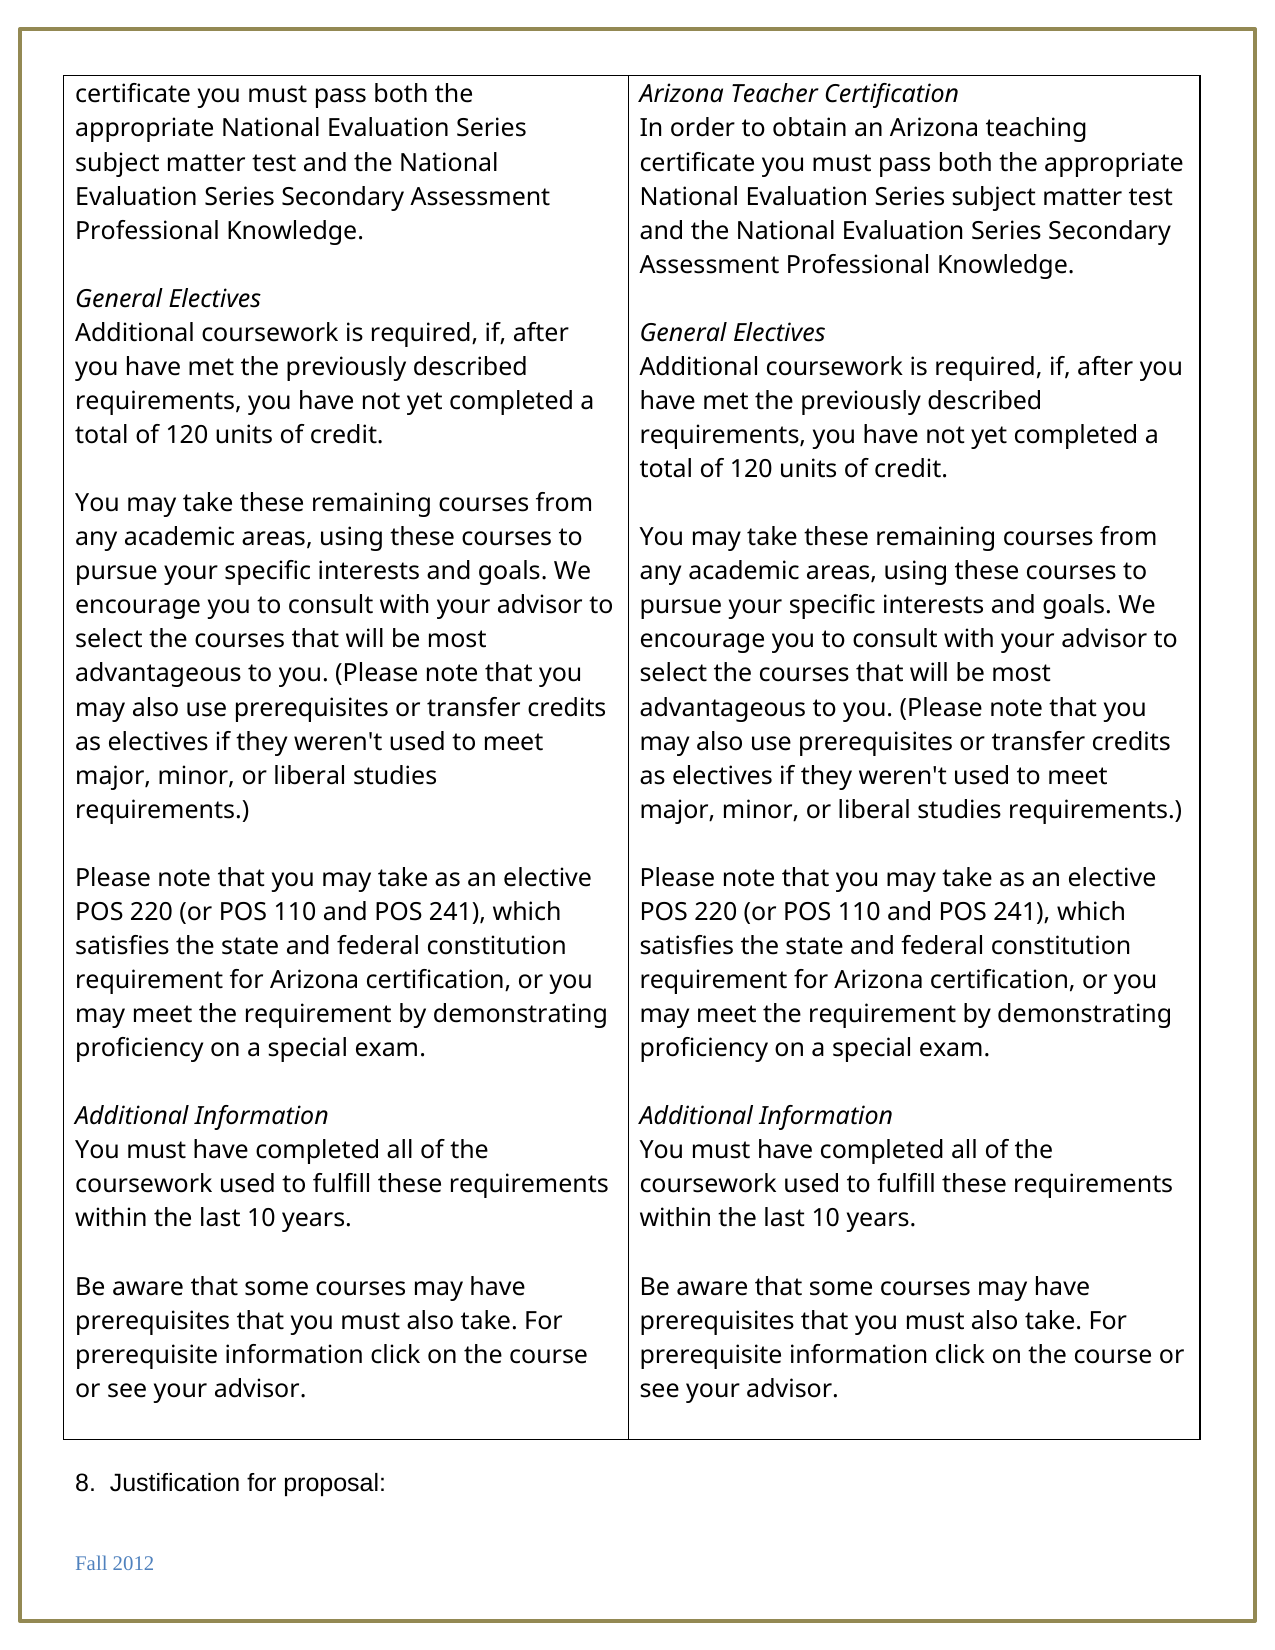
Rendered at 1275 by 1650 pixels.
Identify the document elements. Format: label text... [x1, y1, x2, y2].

text 8. Justification for proposal: [75, 1468, 1200, 1497]
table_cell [64, 76, 628, 1438]
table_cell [629, 76, 1199, 1438]
